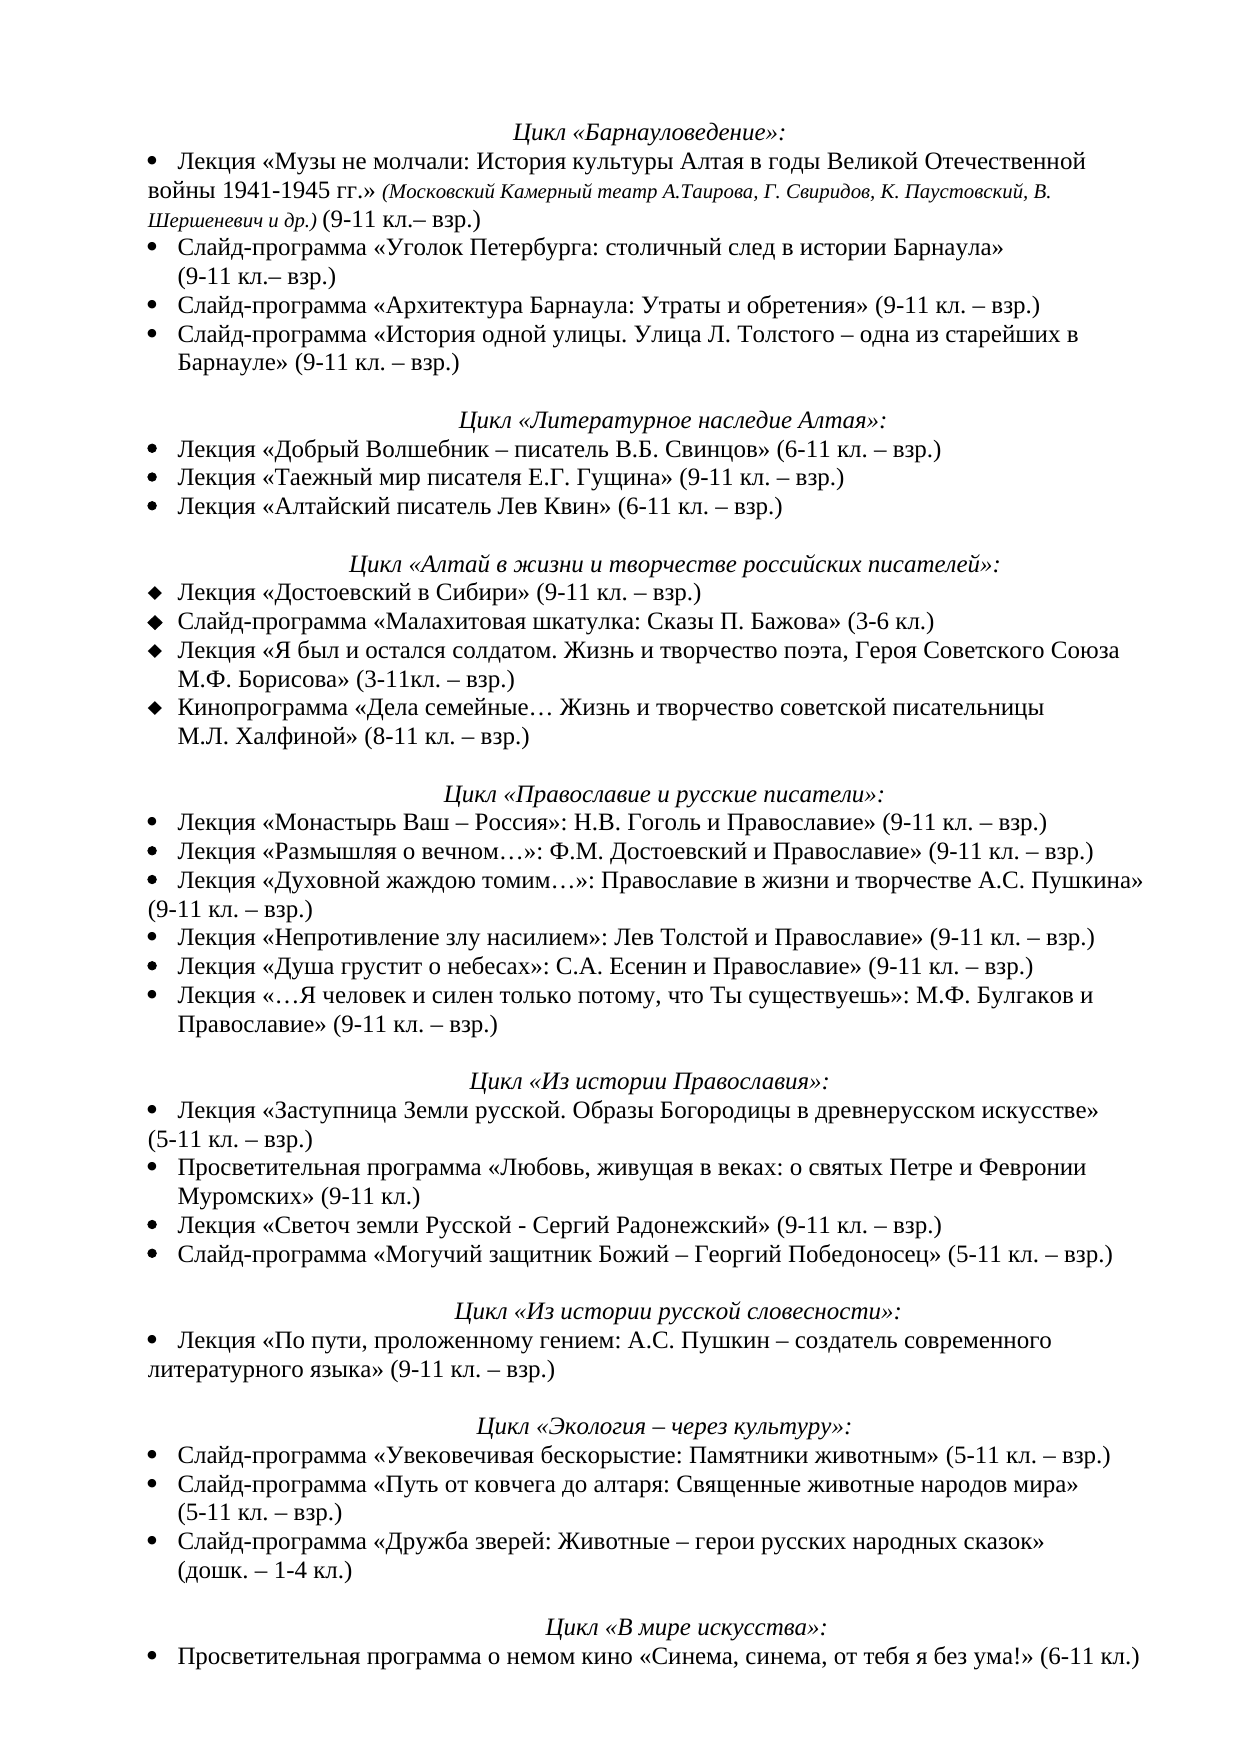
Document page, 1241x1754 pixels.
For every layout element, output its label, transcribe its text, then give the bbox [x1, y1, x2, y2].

list Лекция «Я был и остался солдатом. Жизнь и творчество поэта, Героя Советского Союза М.Ф. Борисова» (3-11кл. – взр.) [148, 635, 1152, 692]
list Кинопрограмма «Дела семейные… Жизнь и творчество советской писательницы [148, 692, 1152, 721]
list Лекция «Таежный мир писателя Е.Г. Гущина» (9-11 кл. – взр.) [148, 462, 1190, 491]
text Цикл «Литературное наследие Алтая»: [170, 376, 1152, 434]
list Просветительная программа о немом кино «Синема, синема, от тебя я без ума!» (6-11 кл.) [148, 1641, 1152, 1670]
list Лекция «Алтайский писатель Лев Квин» (6-11 кл. – взр.) [148, 491, 1152, 520]
list Слайд-программа «История одной улицы. Улица Л. Толстого – одна из старейших в Барнауле» (9-11 кл. – взр.) [148, 319, 1167, 376]
list Цикл «В мире искусства»: [177, 1612, 1196, 1641]
text Цикл «Барнауловедение»: [148, 117, 1152, 146]
list Лекция «Добрый Волшебник – писатель В.Б. Свинцов» (6-11 кл. – взр.) [148, 434, 1190, 462]
text Цикл «Православие и русские писатели»: [177, 779, 1152, 807]
list Слайд-программа «Уголок Петербурга: столичный след в истории Барнаула» (9-11 кл.– взр.) [148, 232, 1152, 290]
text (5-11 кл. – взр.) [148, 1124, 1152, 1152]
list Лекция «Непротивление злу насилием»: Лев Толстой и Православие» (9-11 кл. – взр.) [148, 922, 1152, 951]
list Слайд-программа «Дружба зверей: Животные – герои русских народных сказок» (дошк. – 1-4 кл.) [148, 1526, 1196, 1584]
list Слайд-программа «Путь от ковчега до алтаря: Священные животные народов мира» (5-11 кл. – взр.) [148, 1469, 1152, 1526]
list Лекция «Размышляя о вечном…»: Ф.М. Достоевский и Православие» (9-11 кл. – взр.) [148, 836, 1152, 865]
list Лекция «Монастырь Ваш – Россия»: Н.В. Гоголь и Православие» (9-11 кл. – взр.) [148, 807, 1152, 836]
list Лекция «…Я человек и силен только потому, что Ты существуешь»: М.Ф. Булгаков и [148, 980, 1152, 1009]
list Лекция «Заступница Земли русской. Образы Богородицы в древнерусском искусстве» [148, 1095, 1152, 1124]
list Православие» (9-11 кл. – взр.) [177, 1009, 1152, 1037]
text Цикл «Из истории Православия»: [148, 1066, 1152, 1095]
list Лекция «Духовной жаждою томим…»: Православие в жизни и творчестве А.С. Пушкина» (9-11 кл. – взр.) [148, 865, 1152, 922]
text Цикл «Из истории русской словесности»: [185, 1296, 1171, 1325]
list Лекция «Светоч земли Русской - Сергий Радонежский» (9-11 кл. – взр.) [148, 1210, 1152, 1239]
list Слайд-программа «Могучий защитник Божий – Георгий Победоносец» (5-11 кл. – взр.) [148, 1239, 1152, 1267]
list Слайд-программа «Архитектура Барнаула: Утраты и обретения» (9-11 кл. – взр.) [148, 290, 1167, 319]
list Слайд-программа «Увековечивая бескорыстие: Памятники животным» (5-11 кл. – взр.) [148, 1440, 1211, 1469]
list Просветительная программа «Любовь, живущая в веках: о святых Петре и Февронии [148, 1152, 1152, 1181]
list Слайд-программа «Малахитовая шкатулка: Сказы П. Бажова» (3-6 кл.) [148, 606, 1152, 635]
list Лекция «По пути, проложенному гением: А.С. Пушкин – создатель современного литературного языка» (9-11 кл. – взр.) [148, 1325, 1152, 1382]
text Цикл «Алтай в жизни и творчестве российских писателей»: [177, 549, 1173, 577]
list Лекция «Душа грустит о небесах»: С.А. Есенин и Православие» (9-11 кл. – взр.) [148, 951, 1152, 980]
list Лекция «Достоевский в Сибири» (9-11 кл. – взр.) [148, 577, 1152, 606]
text М.Л. Халфиной» (8-11 кл. – взр.) [177, 721, 1152, 750]
text Цикл «Экология – через культуру»: [177, 1411, 1152, 1440]
text Муромских» (9-11 кл.) [148, 1181, 1152, 1210]
list Лекция «Музы не молчали: История культуры Алтая в годы Великой Отечественной войны 1941-1945 гг.» (Московский Камерный театр А.Таирова, Г. Свиридов, К. Паустовский, В. Шершеневич и др.) (9-11 кл.– взр.) [148, 146, 1152, 232]
